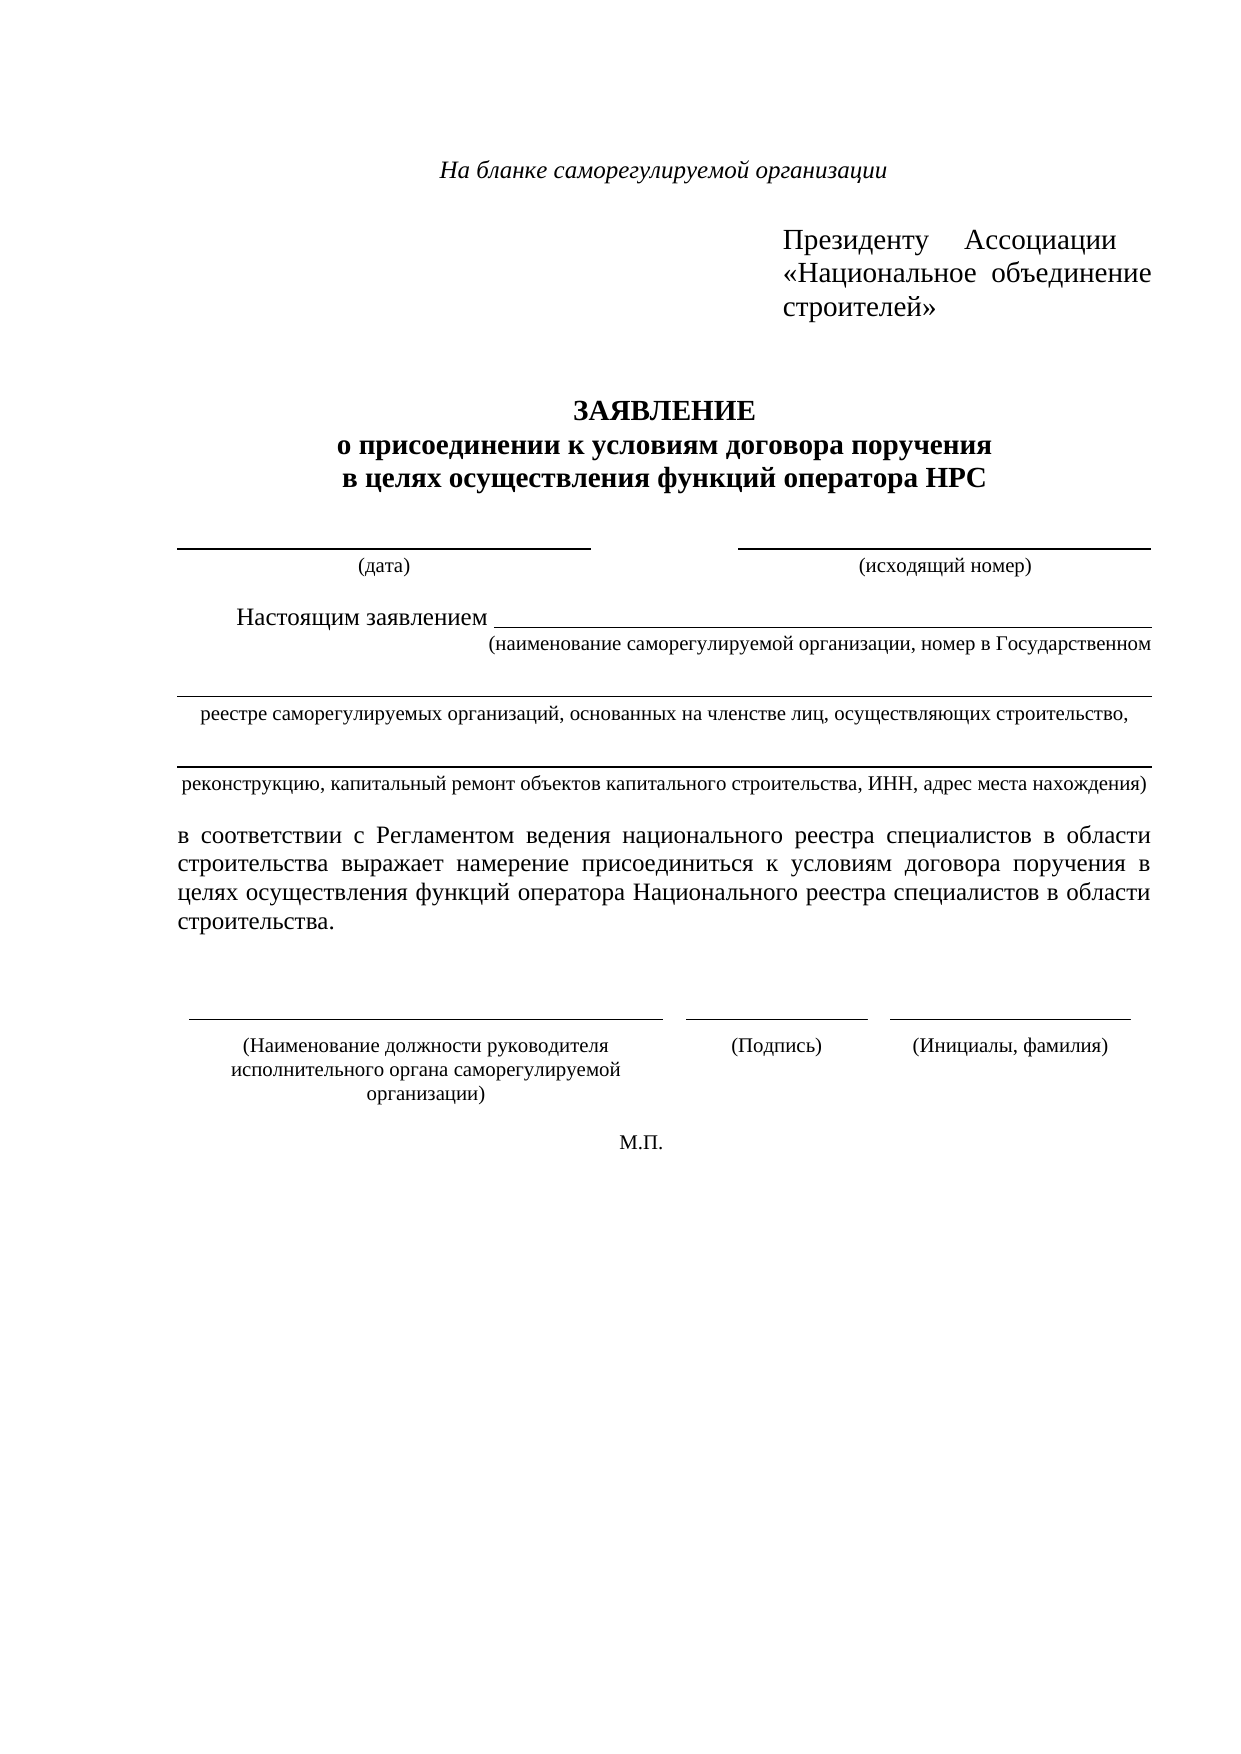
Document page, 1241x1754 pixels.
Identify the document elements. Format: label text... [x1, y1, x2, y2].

table_header [177, 976, 674, 1020]
text в целях осуществления функций оператора НРС [177, 461, 1152, 494]
text реконструкцию, капитальный ремонт объектов капитального строительства, ИНН, адрес места нахождения) [177, 771, 1152, 795]
table_cell (Наименование должности руководителя исполнительного органа саморегулируемой организации) М.П. [177, 1020, 674, 1154]
text (дата) (исходящий номер) [177, 553, 1152, 577]
text в соответствии с Регламентом ведения национального реестра специалистов в области строительства выражает намерение присоединиться к условиям договора поручения в целях осуществления функций оператора Национального реестра специалистов в области строительства. [177, 820, 1152, 935]
table_cell (Подпись) [674, 1020, 879, 1154]
text ЗАЯВЛЕНИЕ о присоединении к условиям договора поручения [177, 393, 1152, 461]
text (наименование саморегулируемой организации, номер в Государственном [177, 631, 1152, 654]
text Президенту Ассоциации «Национальное объединение строителей» [783, 222, 1152, 322]
text На бланке саморегулируемой организации [177, 156, 1152, 184]
text реестре саморегулируемых организаций, основанных на членстве лиц, осуществляющих строительство, [177, 701, 1152, 725]
text Настоящим заявлением [177, 602, 1152, 631]
table_header [879, 976, 1142, 1020]
table_header [674, 976, 879, 1020]
table_cell (Инициалы, фамилия) [879, 1020, 1142, 1154]
